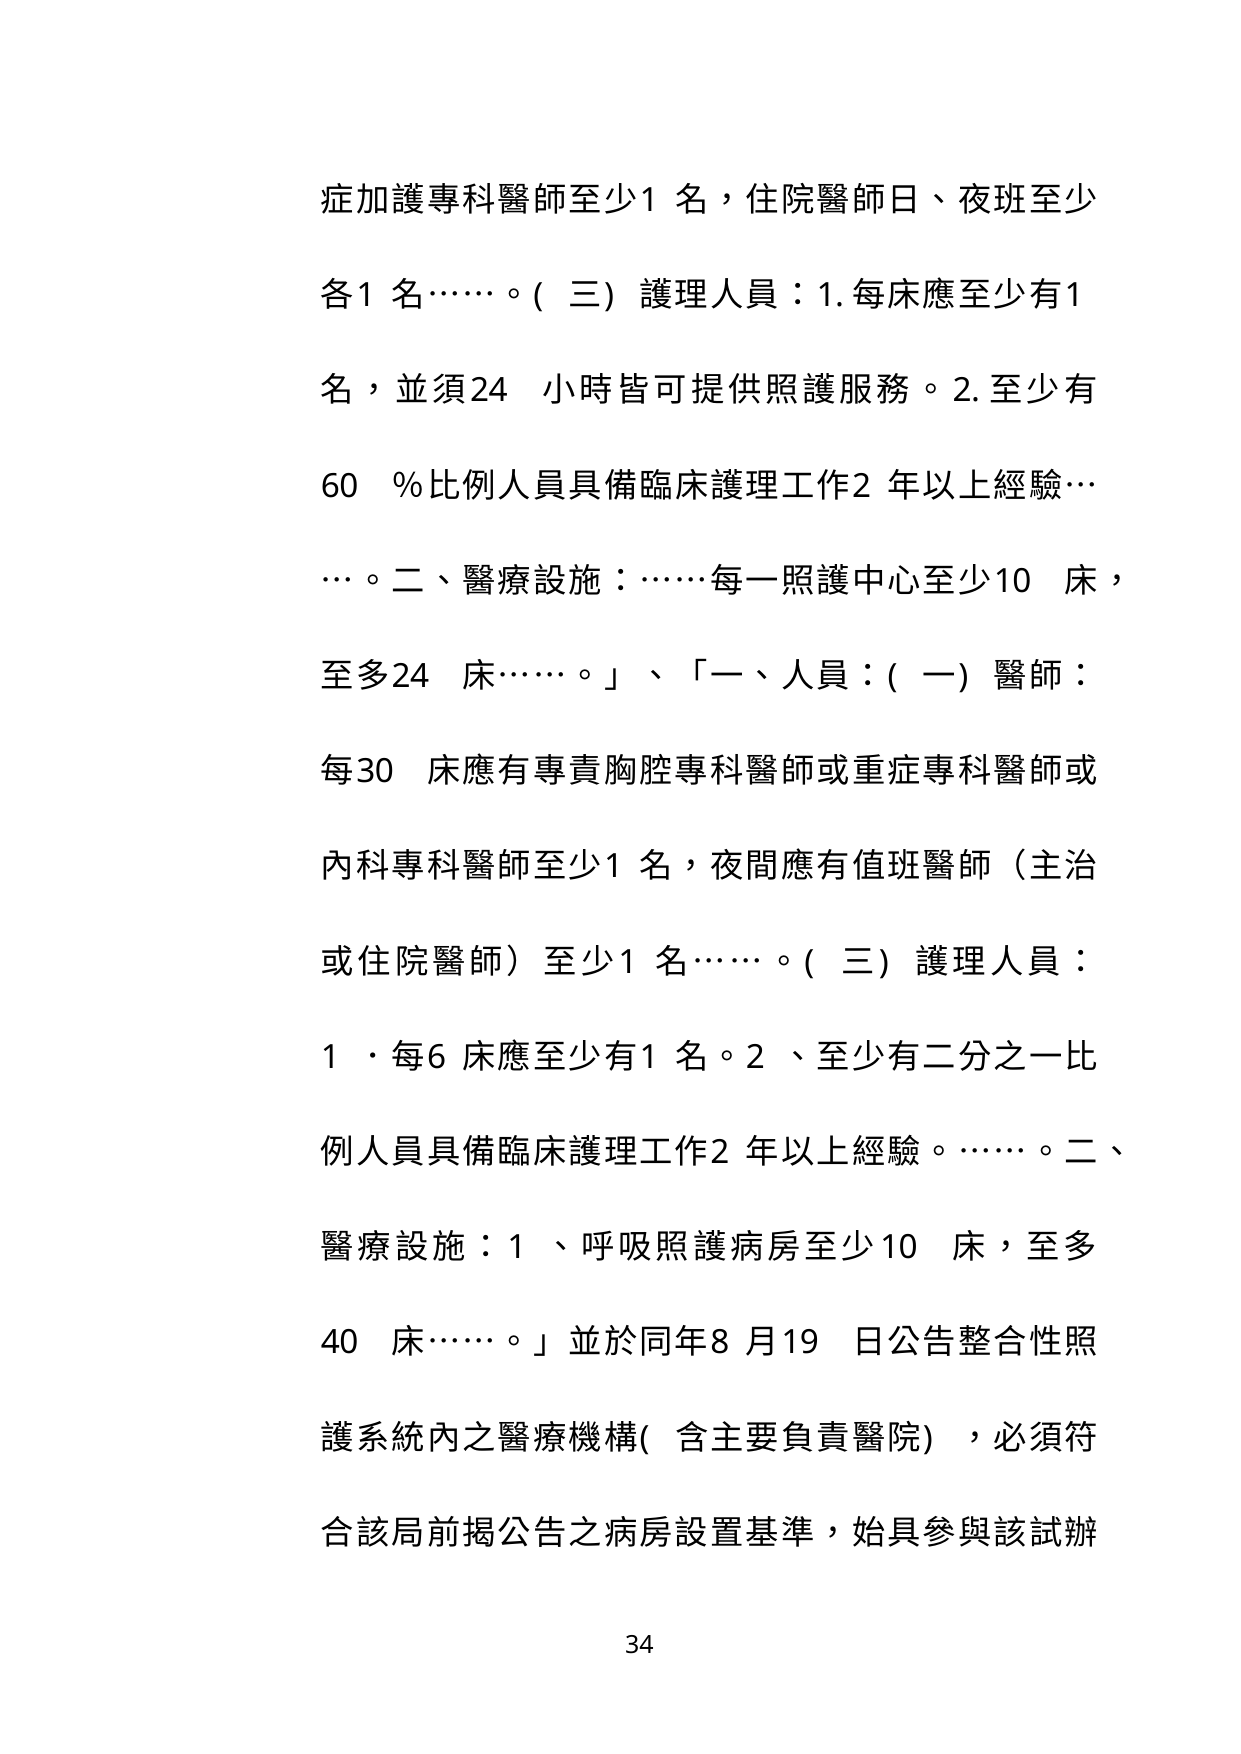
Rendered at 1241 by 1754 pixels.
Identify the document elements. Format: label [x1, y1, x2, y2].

subtitle [250, 149, 1100, 1578]
